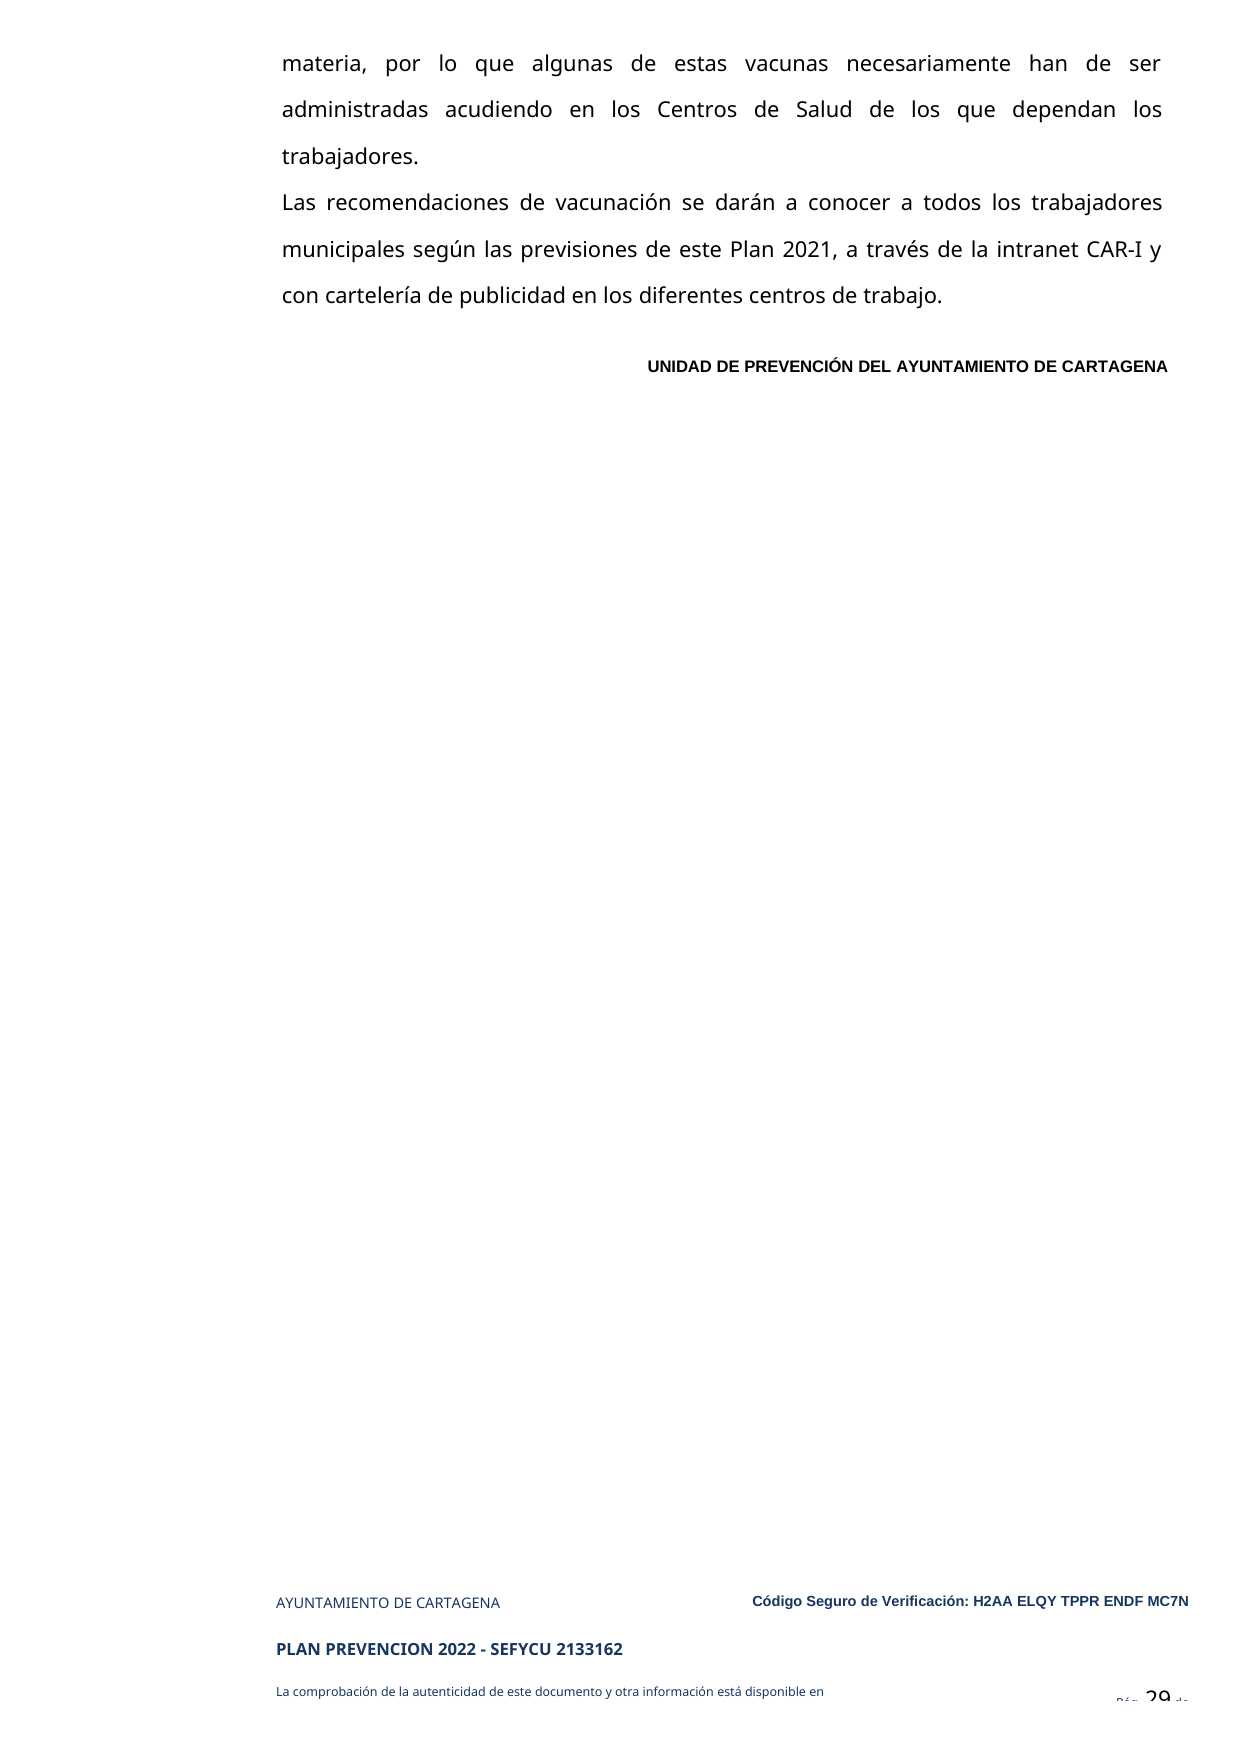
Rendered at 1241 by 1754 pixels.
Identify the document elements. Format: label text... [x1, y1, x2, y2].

text Las recomendaciones de vacunación se darán a conocer a todos los trabajadores municipales según las previsiones de este Plan 2021, a través de la intranet CAR-I y con cartelería de publicidad en los diferentes centros de trabajo. [282, 187, 1163, 310]
text UNIDAD DE PREVENCIÓN DEL AYUNTAMIENTO DE CARTAGENA [647, 357, 1188, 376]
